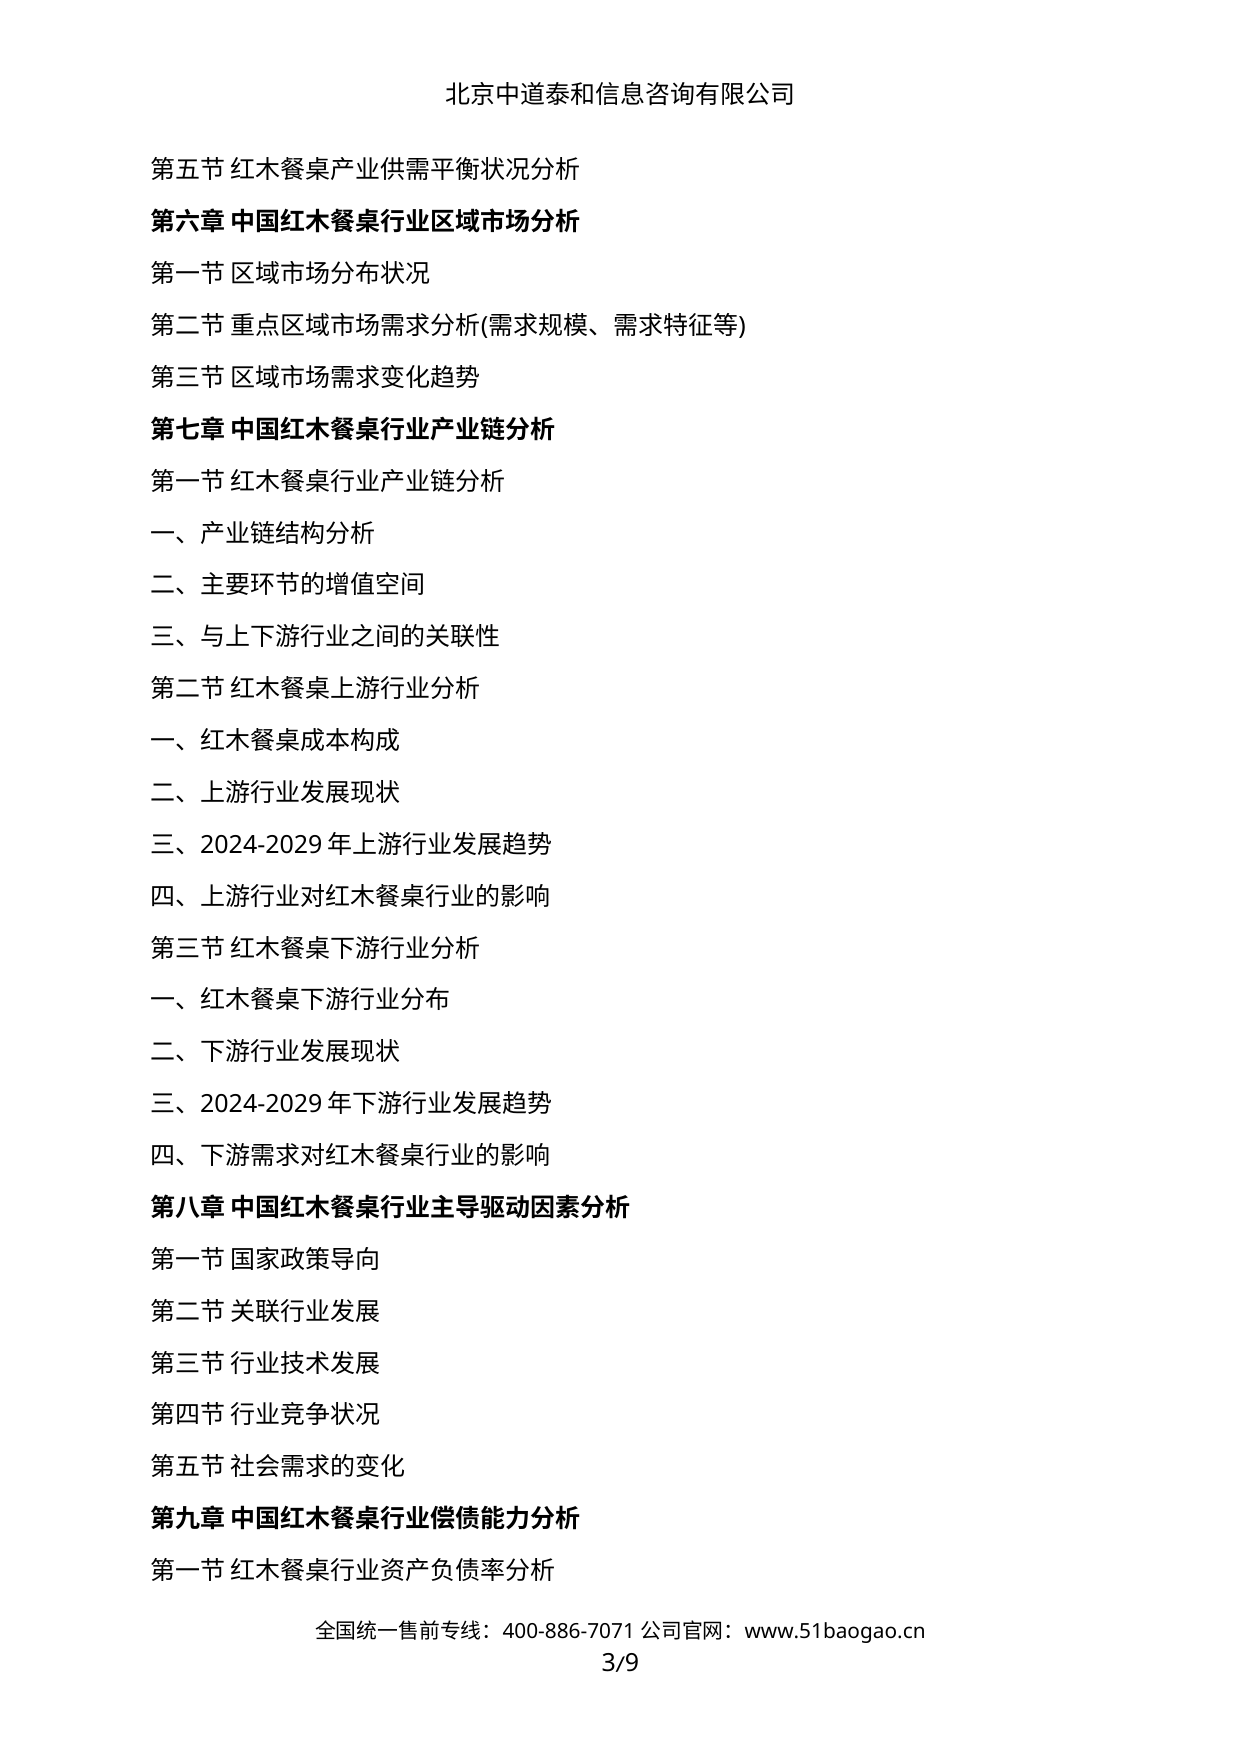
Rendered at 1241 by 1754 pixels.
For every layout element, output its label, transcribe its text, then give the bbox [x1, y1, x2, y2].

text 第七章 中国红木餐桌行业产业链分析 [150, 409, 1090, 446]
text 二、下游行业发展现状 [150, 1032, 1090, 1068]
text 三、2024-2029年上游行业发展趋势 [150, 824, 1090, 861]
text 一、红木餐桌下游行业分布 [150, 980, 1090, 1016]
text 四、下游需求对红木餐桌行业的影响 [150, 1136, 1090, 1172]
text 四、上游行业对红木餐桌行业的影响 [150, 876, 1090, 912]
text 二、上游行业发展现状 [150, 772, 1090, 809]
text 三、2024-2029年下游行业发展趋势 [150, 1084, 1090, 1120]
text 第六章 中国红木餐桌行业区域市场分析 [150, 202, 1090, 238]
text 第一节 区域市场分布状况 [150, 254, 1090, 290]
text 第三节 区域市场需求变化趋势 [150, 357, 1090, 394]
text 第五节 红木餐桌产业供需平衡状况分析 [150, 150, 1090, 186]
text 一、产业链结构分析 [150, 513, 1090, 549]
text 第二节 重点区域市场需求分析(需求规模、需求特征等) [150, 306, 1090, 342]
text 第五节 社会需求的变化 [150, 1447, 1090, 1483]
text 一、红木餐桌成本构成 [150, 721, 1090, 757]
text 第二节 红木餐桌上游行业分析 [150, 669, 1090, 705]
text 第二节 关联行业发展 [150, 1291, 1090, 1327]
text 三、与上下游行业之间的关联性 [150, 617, 1090, 653]
text 第四节 行业竞争状况 [150, 1395, 1090, 1431]
text 二、主要环节的增值空间 [150, 565, 1090, 601]
text 第三节 红木餐桌下游行业分析 [150, 928, 1090, 964]
text 第一节 国家政策导向 [150, 1239, 1090, 1276]
text 第一节 红木餐桌行业产业链分析 [150, 461, 1090, 497]
text 第九章 中国红木餐桌行业偿债能力分析 [150, 1499, 1090, 1535]
text 第三节 行业技术发展 [150, 1343, 1090, 1379]
text 第八章 中国红木餐桌行业主导驱动因素分析 [150, 1187, 1090, 1224]
text 第一节 红木餐桌行业资产负债率分析 [150, 1551, 1090, 1587]
